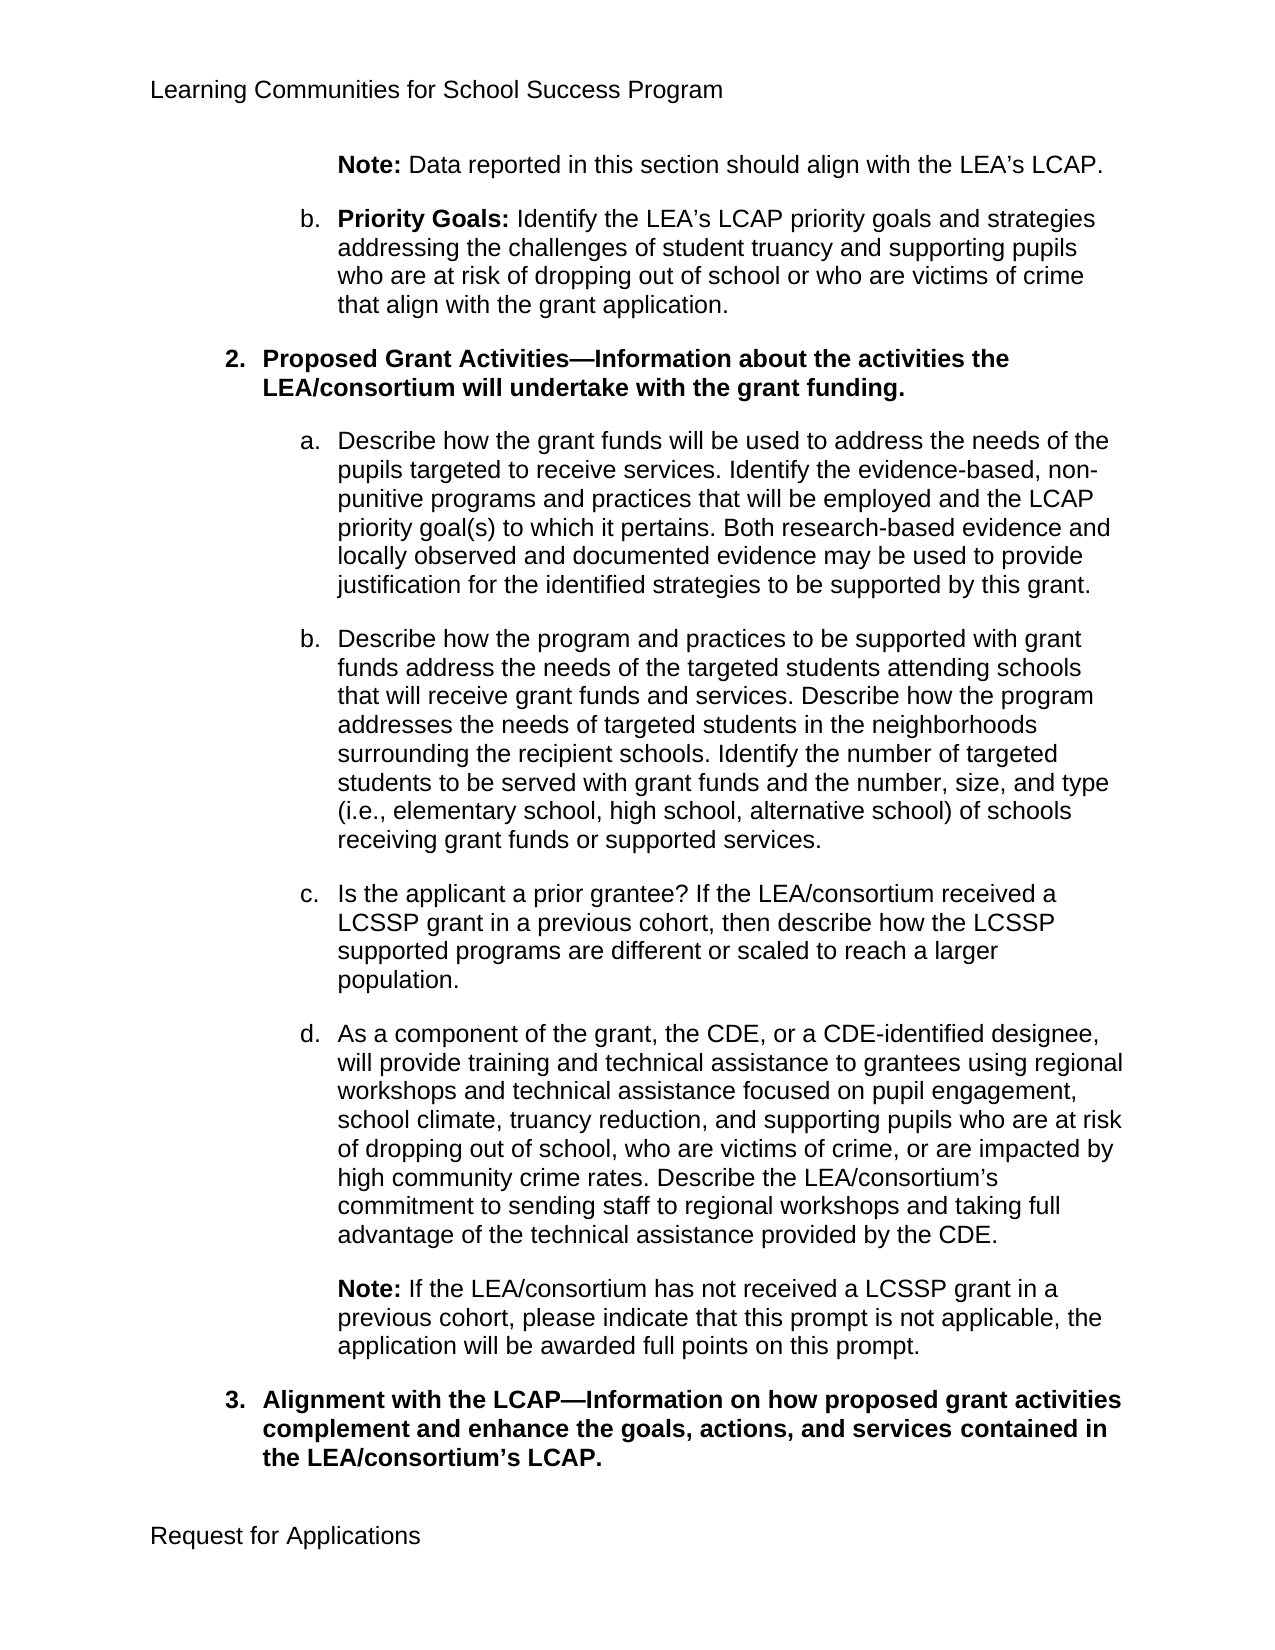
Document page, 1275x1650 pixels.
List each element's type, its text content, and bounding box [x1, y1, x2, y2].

list Note: If the LEA/consortium has not received a LCSSP grant in a previous cohort, please indicate that this prompt is not applicable, the application will be awarded full points on this prompt. [337, 1274, 1128, 1360]
list Describe how the program and practices to be supported with grant funds address the needs of the targeted students attending schools that will receive grant funds and services. Describe how the program addresses the needs of targeted students in the neighborhoods surrounding the recipient schools. Identify the number of targeted students to be served with grant funds and the number, size, and type (i.e., elementary school, high school, alternative school) of schools receiving grant funds or supported services. [300, 624, 1128, 854]
list Alignment with the LCAP—Information on how proposed grant activities complement and enhance the goals, actions, and services contained in the LEA/consortium’s LCAP. [225, 1385, 1128, 1471]
list Describe how the grant funds will be used to address the needs of the pupils targeted to receive services. Identify the evidence-based, non-punitive programs and practices that will be employed and the LCAP priority goal(s) to which it pertains. Both research-based evidence and locally observed and documented evidence may be used to provide justification for the identified strategies to be supported by this grant. [300, 426, 1128, 599]
list Proposed Grant Activities—Information about the activities the LEA/consortium will undertake with the grant funding. [225, 344, 1128, 401]
list As a component of the grant, the CDE, or a CDE-identified designee, will provide training and technical assistance to grantees using regional workshops and technical assistance focused on pupil engagement, school climate, truancy reduction, and supporting pupils who are at risk of dropping out of school, who are victims of crime, or are impacted by high community crime rates. Describe the LEA/consortium’s commitment to sending staff to regional workshops and taking full advantage of the technical assistance provided by the CDE. [300, 1019, 1128, 1249]
list Note: Data reported in this section should align with the LEA’s LCAP. [337, 150, 1128, 179]
list Is the applicant a prior grantee? If the LEA/consortium received a LCSSP grant in a previous cohort, then describe how the LCSSP supported programs are different or scaled to reach a larger population. [300, 879, 1128, 994]
list Priority Goals: Identify the LEA’s LCAP priority goals and strategies addressing the challenges of student truancy and supporting pupils who are at risk of dropping out of school or who are victims of crime that align with the grant application. [300, 204, 1128, 319]
